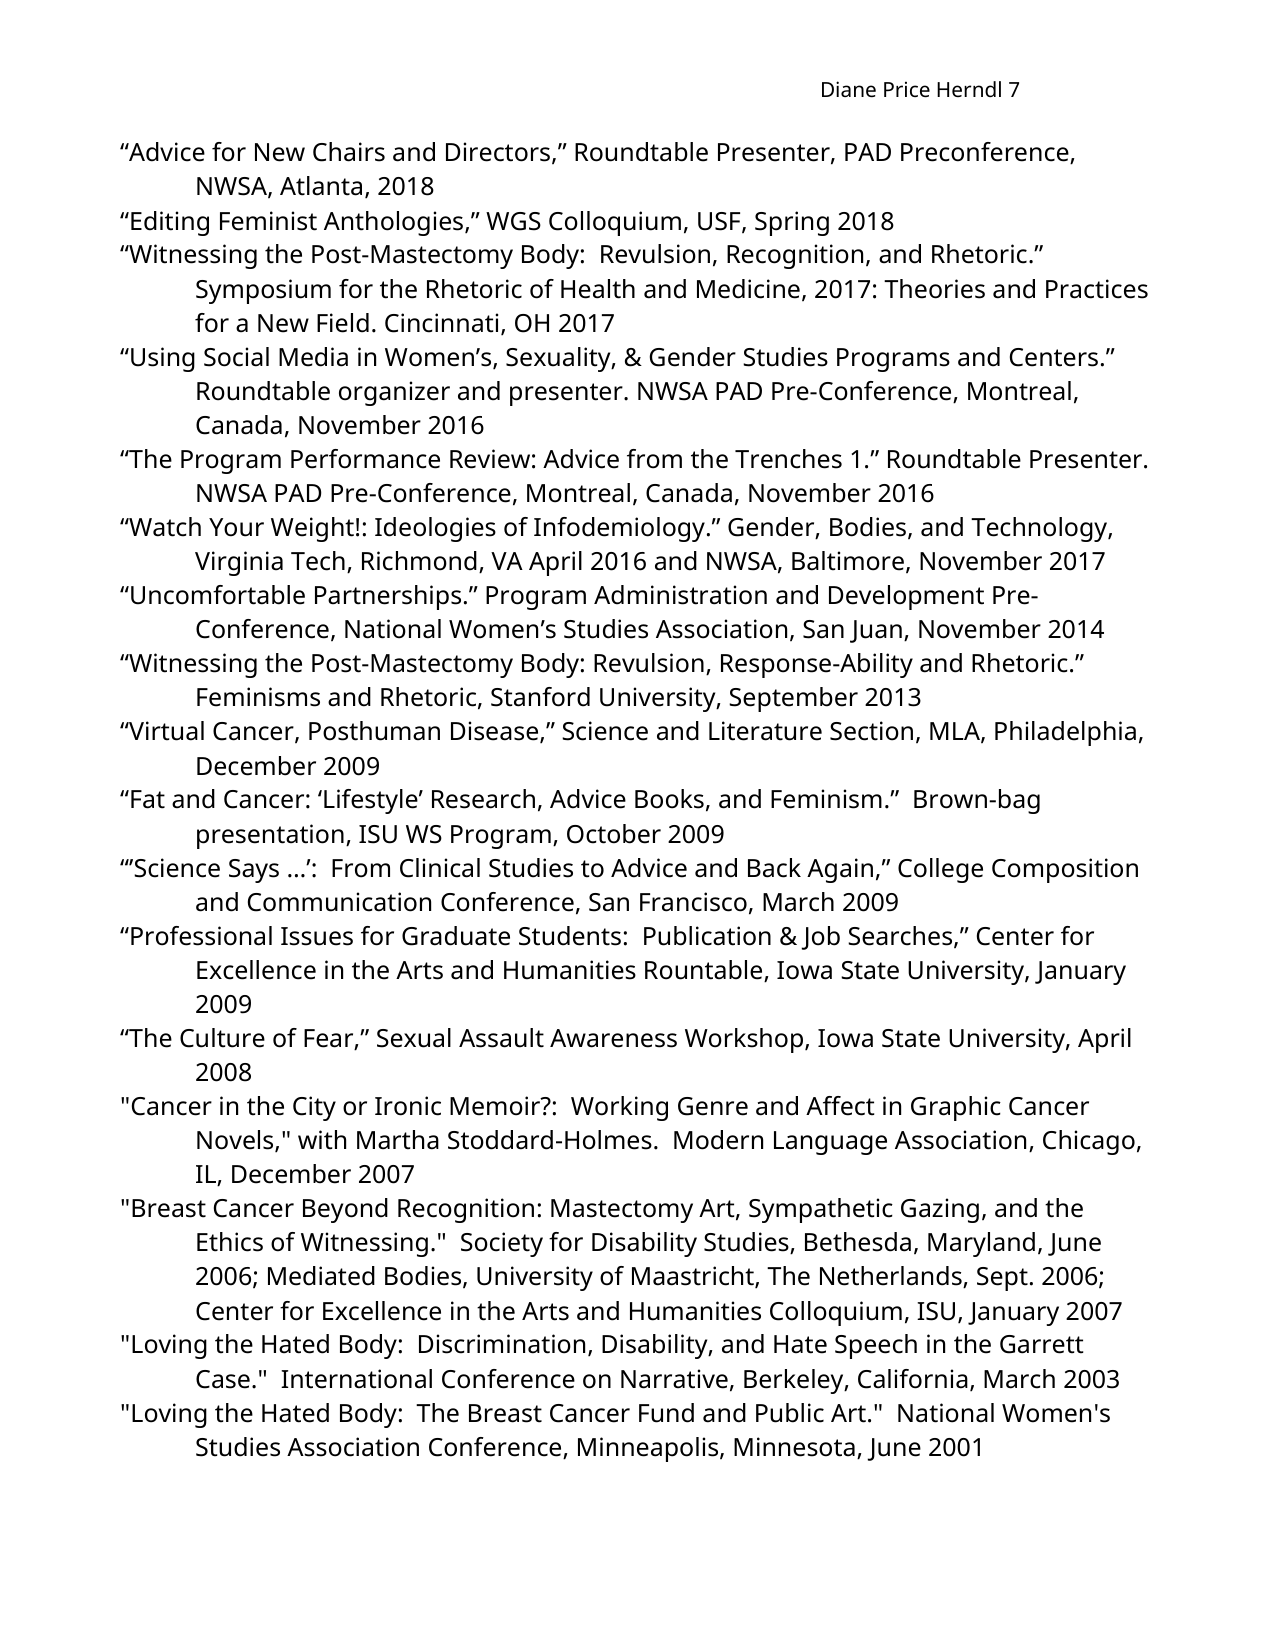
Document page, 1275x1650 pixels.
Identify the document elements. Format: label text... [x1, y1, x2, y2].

text “Editing Feminist Anthologies,” WGS Colloquium, USF, Spring 2018 [120, 203, 1155, 237]
text “The Culture of Fear,” Sexual Assault Awareness Workshop, Iowa State University, April 2008 [120, 1021, 1155, 1089]
text “Uncomfortable Partnerships.” Program Administration and Development Pre-Conference, National Women’s Studies Association, San Juan, November 2014 [120, 578, 1155, 646]
text “Virtual Cancer, Posthuman Disease,” Science and Literature Section, MLA, Philadelphia, December 2009 [120, 714, 1155, 782]
text "Breast Cancer Beyond Recognition: Mastectomy Art, Sympathetic Gazing, and the Ethics of Witnessing." Society for Disability Studies, Bethesda, Maryland, June 2006; Mediated Bodies, University of Maastricht, The Netherlands, Sept. 2006; Center for Excellence in the Arts and Humanities Colloquium, ISU, January 2007 [120, 1191, 1155, 1327]
text “The Program Performance Review: Advice from the Trenches 1.” Roundtable Presenter. NWSA PAD Pre-Conference, Montreal, Canada, November 2016 [120, 442, 1155, 510]
text “Witnessing the Post-Mastectomy Body: Revulsion, Response-Ability and Rhetoric.” Feminisms and Rhetoric, Stanford University, September 2013 [120, 646, 1155, 714]
text “Advice for New Chairs and Directors,” Roundtable Presenter, PAD Preconference, NWSA, Atlanta, 2018 [120, 135, 1155, 203]
text “Fat and Cancer: ‘Lifestyle’ Research, Advice Books, and Feminism.” Brown-bag presentation, ISU WS Program, October 2009 [120, 782, 1155, 850]
text "Loving the Hated Body: Discrimination, Disability, and Hate Speech in the Garrett Case." International Conference on Narrative, Berkeley, California, March 2003 [120, 1327, 1155, 1395]
text "Loving the Hated Body: The Breast Cancer Fund and Public Art." National Women's Studies Association Conference, Minneapolis, Minnesota, June 2001 [120, 1395, 1155, 1463]
text “’Science Says …’: From Clinical Studies to Advice and Back Again,” College Composition and Communication Conference, San Francisco, March 2009 [120, 850, 1155, 918]
text "Cancer in the City or Ironic Memoir?: Working Genre and Affect in Graphic Cancer Novels," with Martha Stoddard-Holmes. Modern Language Association, Chicago, IL, December 2007 [120, 1089, 1155, 1191]
text “Using Social Media in Women’s, Sexuality, & Gender Studies Programs and Centers.” Roundtable organizer and presenter. NWSA PAD Pre-Conference, Montreal, Canada, November 2016 [120, 339, 1155, 442]
text “Witnessing the Post-Mastectomy Body: Revulsion, Recognition, and Rhetoric.” Symposium for the Rhetoric of Health and Medicine, 2017: Theories and Practices for a New Field. Cincinnati, OH 2017 [120, 237, 1155, 339]
text “Professional Issues for Graduate Students: Publication & Job Searches,” Center for Excellence in the Arts and Humanities Rountable, Iowa State University, January 2009 [120, 918, 1155, 1021]
text “Watch Your Weight!: Ideologies of Infodemiology.” Gender, Bodies, and Technology, Virginia Tech, Richmond, VA April 2016 and NWSA, Baltimore, November 2017 [120, 510, 1155, 578]
